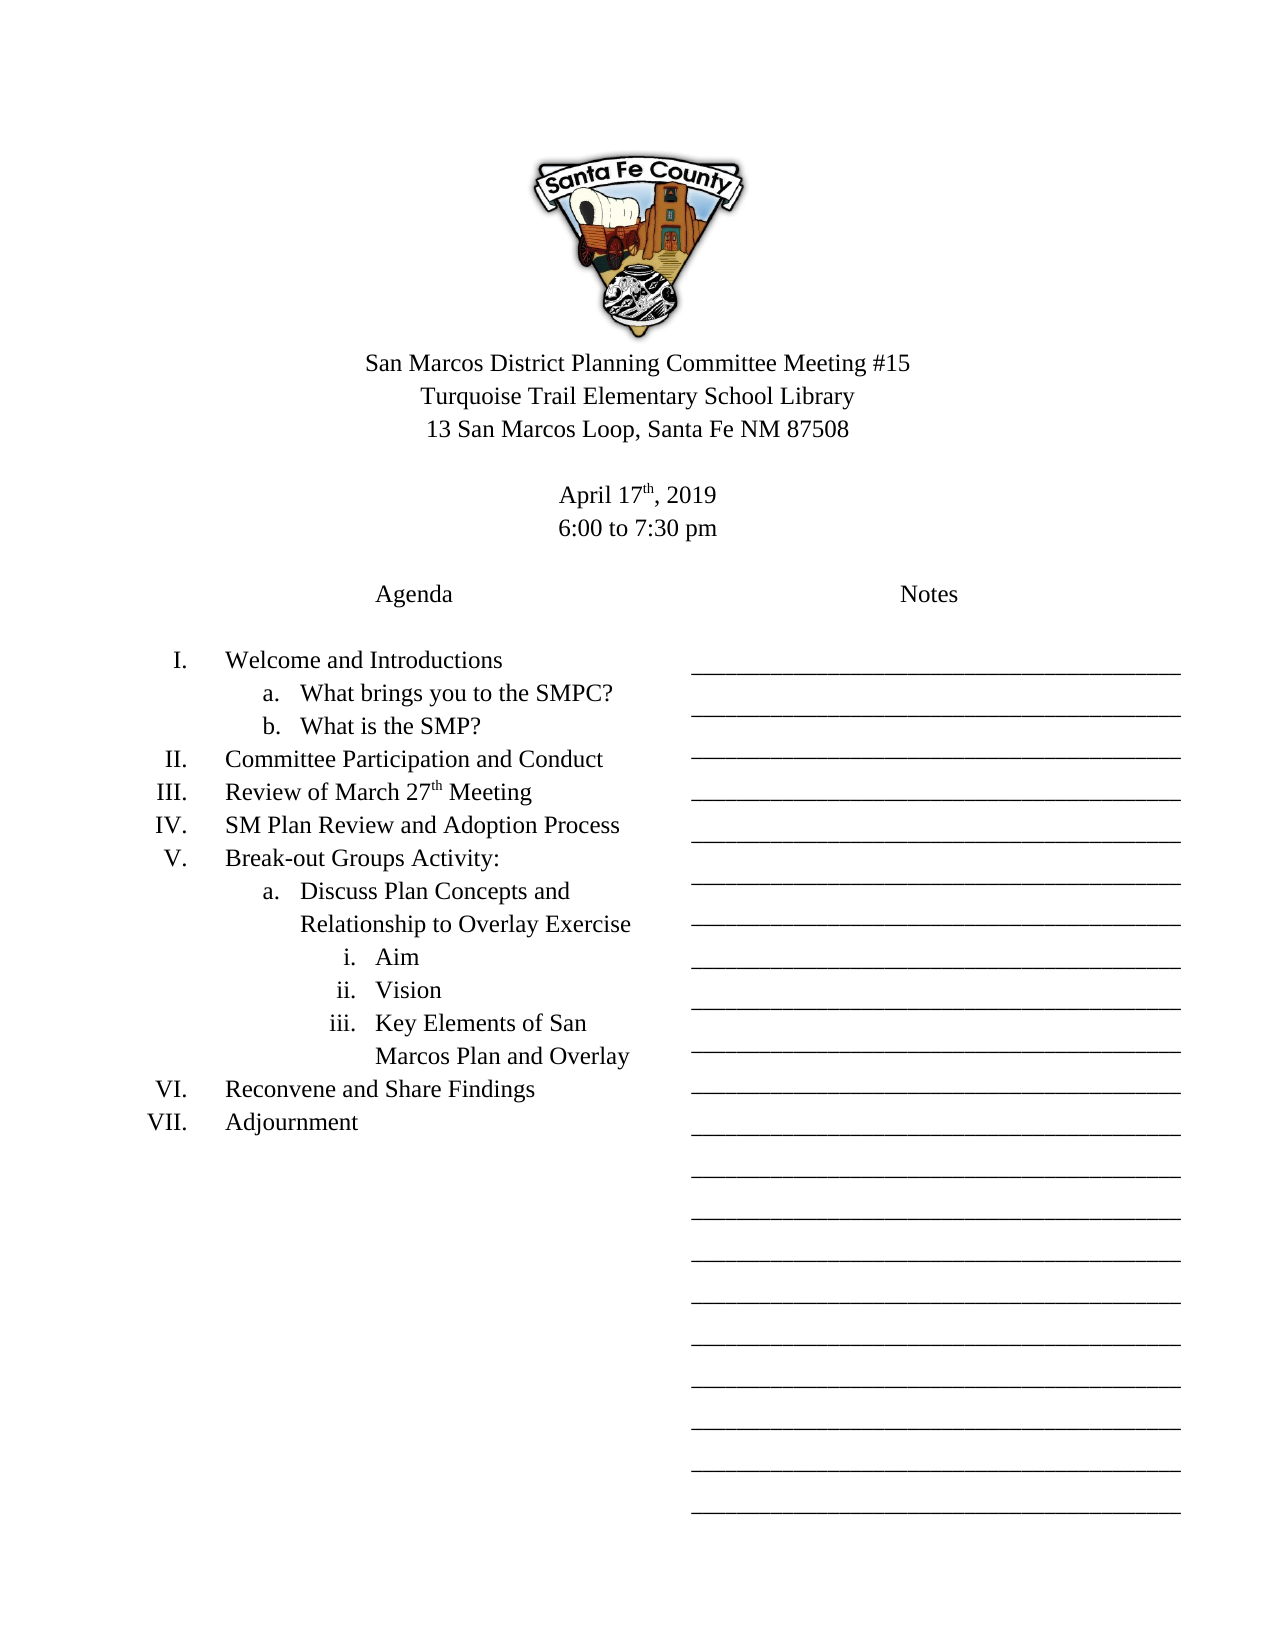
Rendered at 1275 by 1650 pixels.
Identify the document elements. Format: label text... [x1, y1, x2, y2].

list Break-out Groups Activity: [187, 843, 676, 872]
text 13 San Marcos Loop, Santa Fe NM 87508 [150, 414, 1125, 443]
list Welcome and Introductions [187, 645, 676, 674]
text San Marcos District Planning Committee Meeting #15 [150, 348, 1125, 377]
text Agenda Notes [300, 579, 1125, 608]
list Reconvene and Share Findings [187, 1074, 676, 1103]
list SM Plan Review and Adoption Process [187, 810, 676, 839]
list Adjournment [187, 1107, 676, 1136]
list Aim [356, 942, 676, 971]
list Committee Participation and Conduct [187, 744, 676, 773]
list Vision [356, 975, 676, 1004]
text Turquoise Trail Elementary School Library [150, 381, 1125, 410]
list Discuss Plan Concepts and Relationship to Overlay Exercise [262, 876, 676, 938]
list What is the SMP? [262, 711, 676, 740]
list What brings you to the SMPC? [262, 678, 676, 707]
text April 17th, 2019 [150, 480, 1125, 509]
picture [524, 150, 751, 344]
list Key Elements of San Marcos Plan and Overlay [356, 1008, 676, 1070]
text 6:00 to 7:30 pm [150, 513, 1125, 542]
list Review of March 27th Meeting [187, 777, 676, 806]
